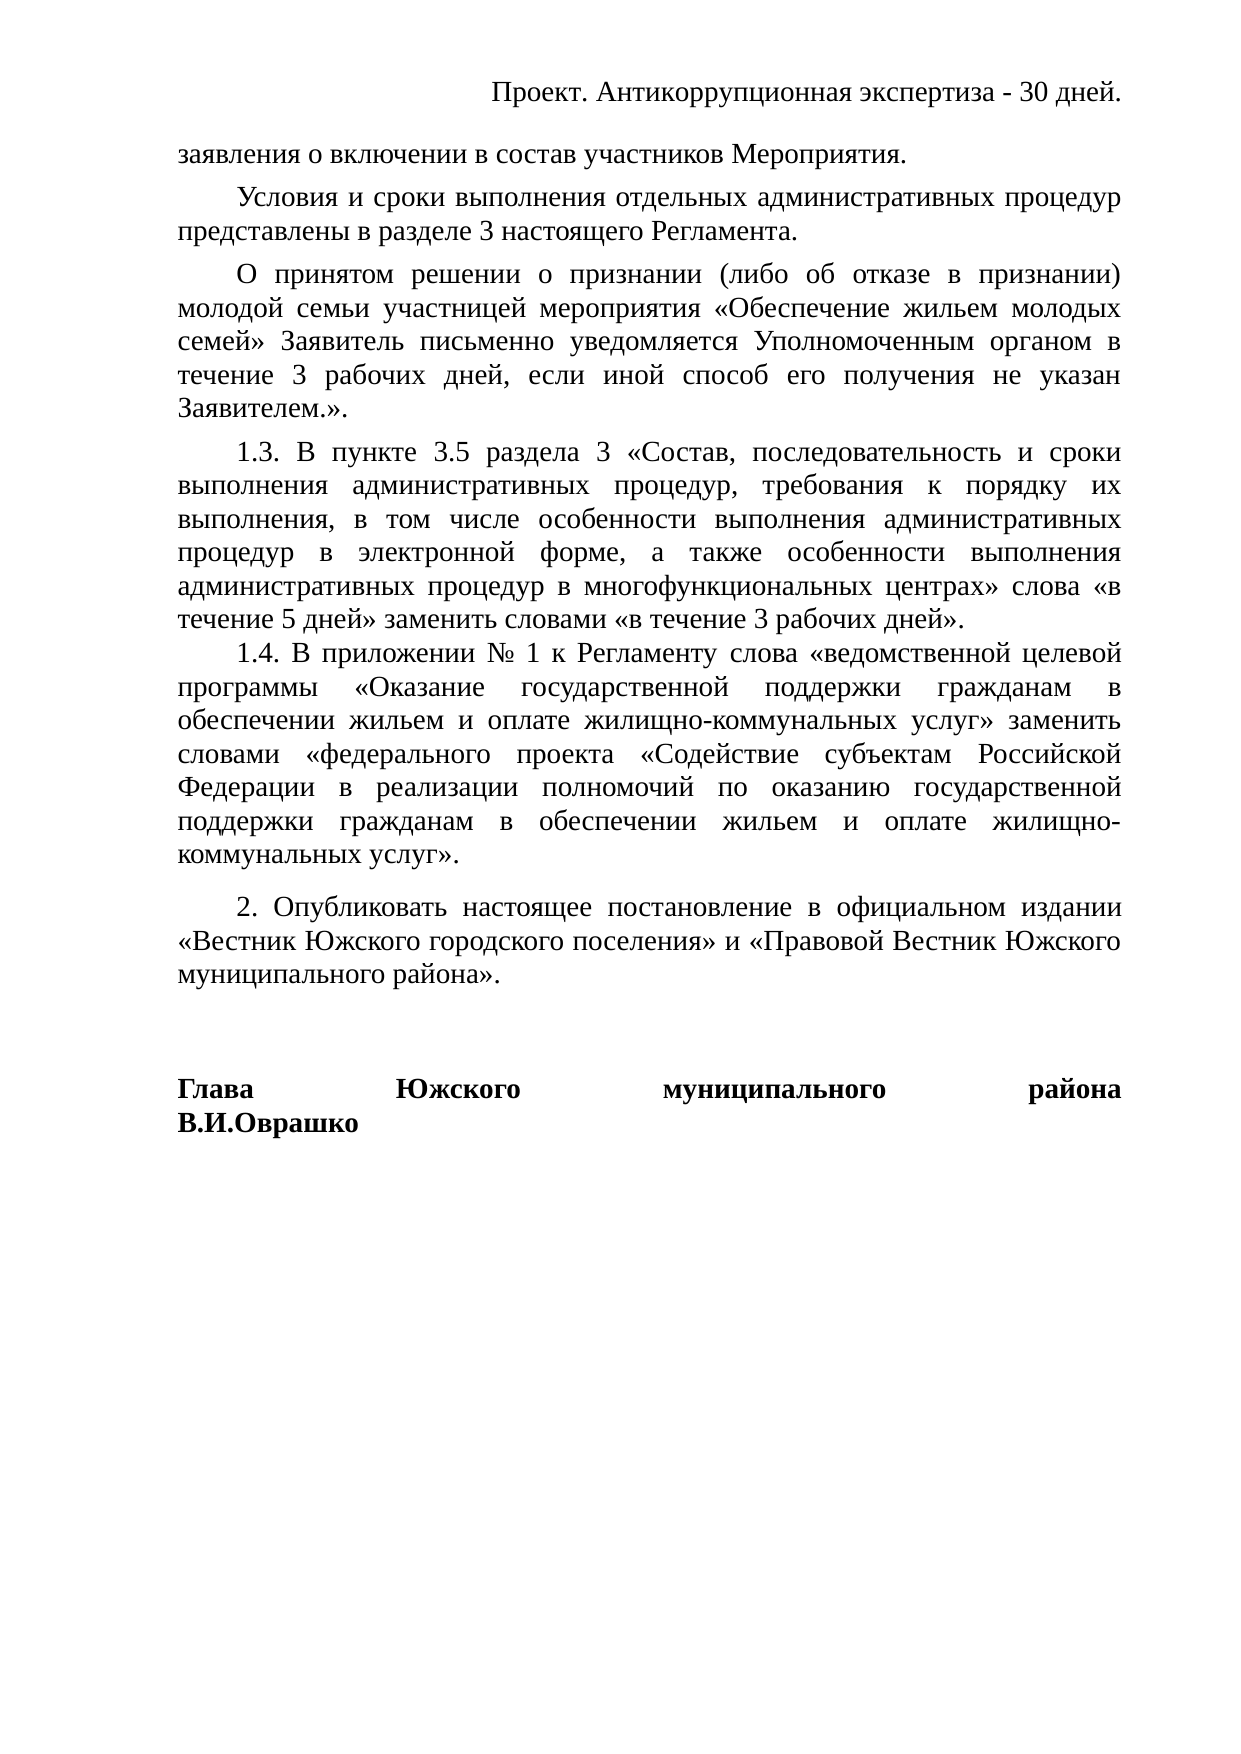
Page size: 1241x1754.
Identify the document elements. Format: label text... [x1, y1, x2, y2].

text 2. Опубликовать настоящее постановление в официальном издании «Вестник Южского городского поселения» и «Правовой Вестник Южского муниципального района». [177, 889, 1122, 990]
text Глава Южского муниципального района В.И.Оврашко [177, 1071, 1122, 1138]
text 1.4. В приложении № 1 к Регламенту слова «ведомственной целевой программы «Оказание государственной поддержки гражданам в обеспечении жильем и оплате жилищно-коммунальных услуг» заменить словами «федерального проекта «Содействие субъектам Российской Федерации в реализации полномочий по оказанию государственной поддержки гражданам в обеспечении жильем и оплате жилищно-коммунальных услуг». [177, 635, 1122, 870]
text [177, 136, 1122, 170]
text Условия и сроки выполнения отдельных административных процедур представлены в разделе 3 настоящего Регламента. [177, 179, 1122, 247]
text 1.3. В пункте 3.5 раздела 3 «Состав, последовательность и сроки выполнения административных процедур, требования к порядку их выполнения, в том числе особенности выполнения административных процедур в электронной форме, а также особенности выполнения административных процедур в многофункциональных центрах» слова «в течение 5 дней» заменить словами «в течение 3 рабочих дней». [177, 434, 1122, 635]
text О принятом решении о признании (либо об отказе в признании) молодой семьи участницей мероприятия «Обеспечение жильем молодых семей» Заявитель письменно уведомляется Уполномоченным органом в течение 3 рабочих дней, если иной способ его получения не указан Заявителем.». [177, 256, 1122, 424]
